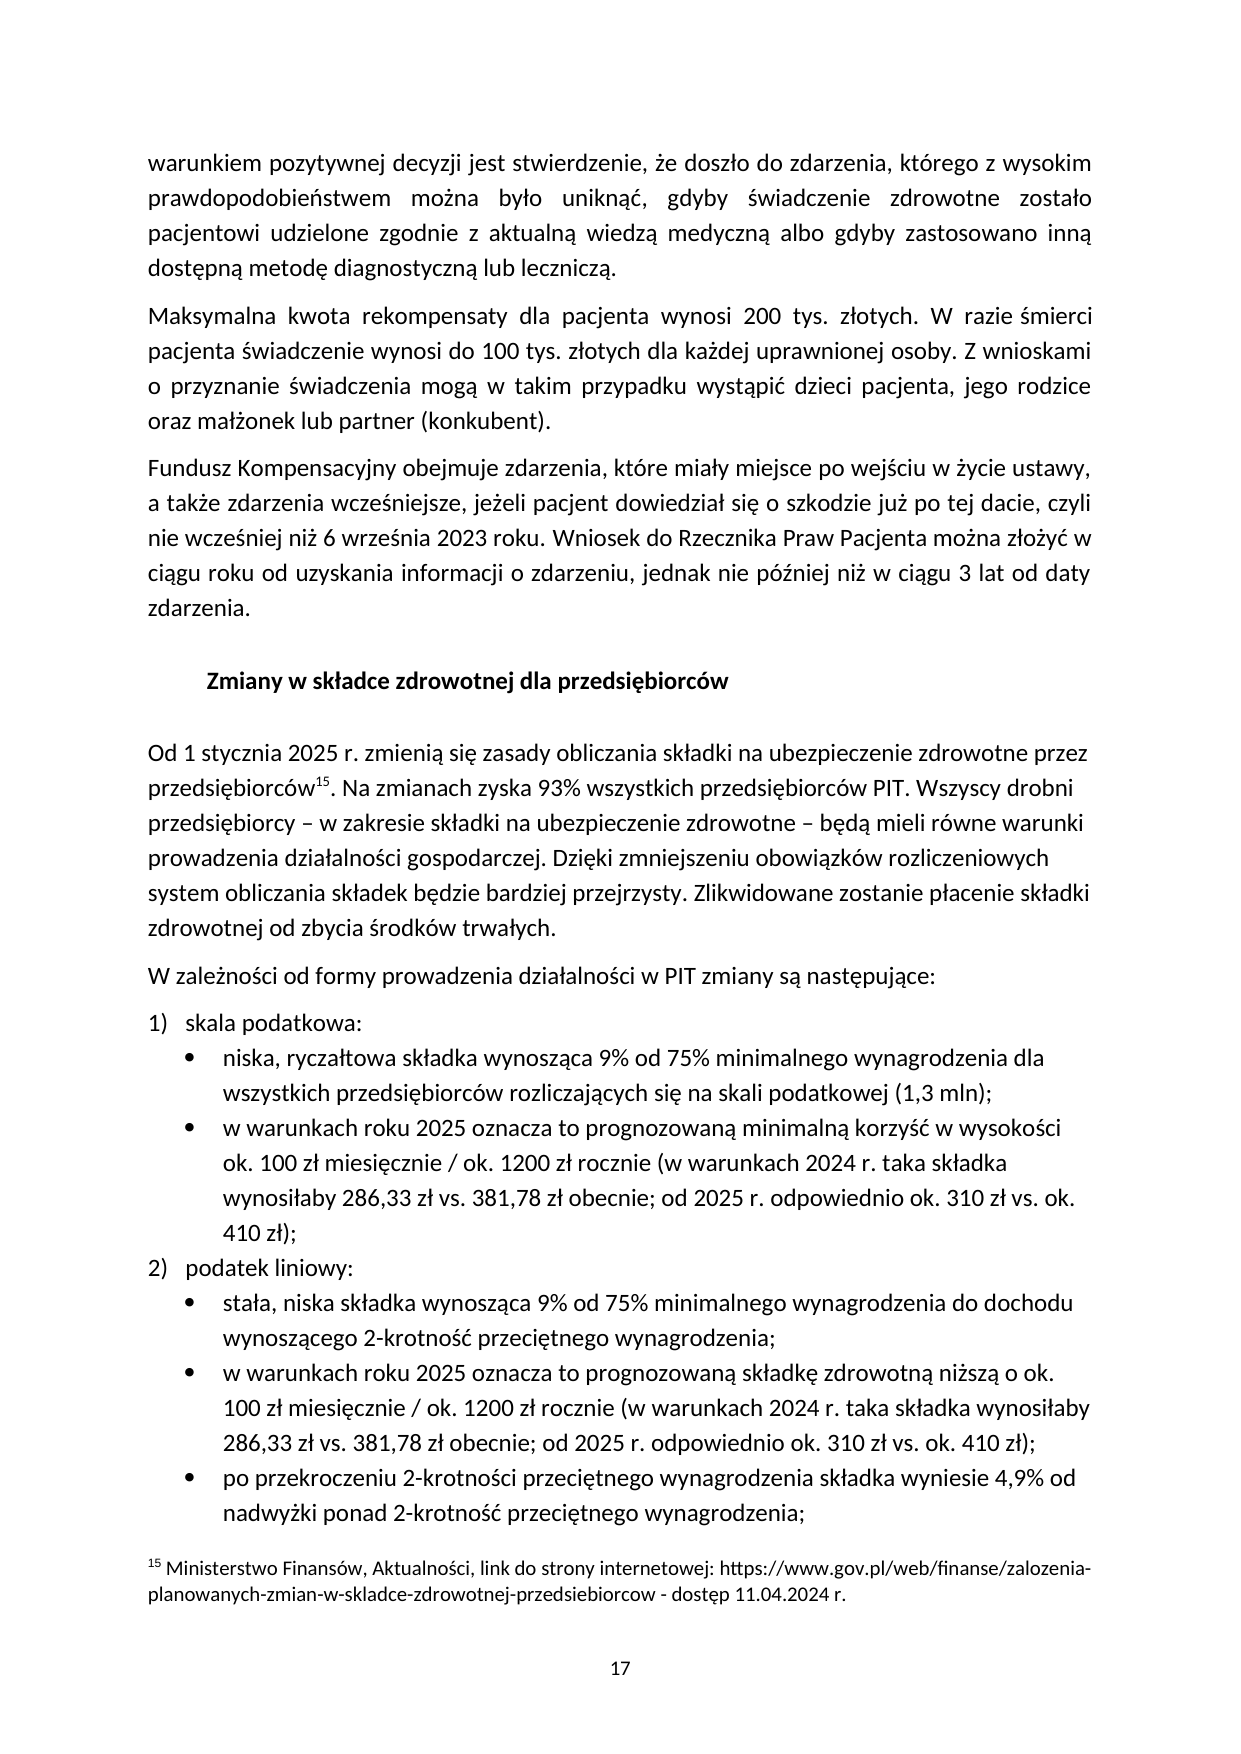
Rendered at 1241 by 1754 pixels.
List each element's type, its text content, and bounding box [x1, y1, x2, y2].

text Od 1 stycznia 2025 r. zmienią się zasady obliczania składki na ubezpieczenie zdrowotne przez przedsiębiorców. Na zmianach zyska 93% wszystkich przedsiębiorców PIT. Wszyscy drobni przedsiębiorcy – w zakresie składki na ubezpieczenie zdrowotne – będą mieli równe warunki prowadzenia działalności gospodarczej. Dzięki zmniejszeniu obowiązków rozliczeniowych system obliczania składek będzie bardziej przejrzysty. Zlikwidowane zostanie płacenie składki zdrowotnej od zbycia środków trwałych. [148, 738, 1093, 943]
list w warunkach roku 2025 oznacza to prognozowaną minimalną korzyść w wysokości ok. 100 zł miesięcznie / ok. 1200 zł rocznie (w warunkach 2024 r. taka składka wynosiłaby 286,33 zł vs. 381,78 zł obecnie; od 2025 r. odpowiednio ok. 310 zł vs. ok. 410 zł); [185, 1113, 1093, 1248]
list podatek liniowy: [148, 1253, 1093, 1283]
list po przekroczeniu 2-krotności przeciętnego wynagrodzenia składka wyniesie 4,9% od nadwyżki ponad 2-krotność przeciętnego wynagrodzenia; [185, 1463, 1093, 1528]
list skala podatkowa: [148, 1008, 1093, 1038]
text Fundusz Kompensacyjny obejmuje zdarzenia, które miały miejsce po wejściu w życie ustawy, a także zdarzenia wcześniejsze, jeżeli pacjent dowiedział się o szkodzie już po tej dacie, czyli nie wcześniej niż 6 września 2023 roku. Wniosek do Rzecznika Praw Pacjenta można złożyć w ciągu roku od uzyskania informacji o zdarzeniu, jednak nie później niż w ciągu 3 lat od daty zdarzenia. [148, 453, 1093, 623]
list niska, ryczałtowa składka wynosząca 9% od 75% minimalnego wynagrodzenia dla wszystkich przedsiębiorców rozliczających się na skali podatkowej (1,3 mln); [185, 1043, 1093, 1108]
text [148, 148, 1093, 283]
subtitle Zmiany w składce zdrowotnej dla przedsiębiorców [207, 665, 1093, 696]
text W zależności od formy prowadzenia działalności w PIT zmiany są następujące: [148, 960, 1093, 991]
list w warunkach roku 2025 oznacza to prognozowaną składkę zdrowotną niższą o ok. 100 zł miesięcznie / ok. 1200 zł rocznie (w warunkach 2024 r. taka składka wynosiłaby 286,33 zł vs. 381,78 zł obecnie; od 2025 r. odpowiednio ok. 310 zł vs. ok. 410 zł); [185, 1358, 1093, 1458]
list stała, niska składka wynosząca 9% od 75% minimalnego wynagrodzenia do dochodu wynoszącego 2-krotność przeciętnego wynagrodzenia; [185, 1288, 1093, 1353]
text Maksymalna kwota rekompensaty dla pacjenta wynosi 200 tys. złotych. W razie śmierci pacjenta świadczenie wynosi do 100 tys. złotych dla każdej uprawnionej osoby. Z wnioskami o przyznanie świadczenia mogą w takim przypadku wystąpić dzieci pacjenta, jego rodzice oraz małżonek lub partner (konkubent). [148, 300, 1093, 436]
